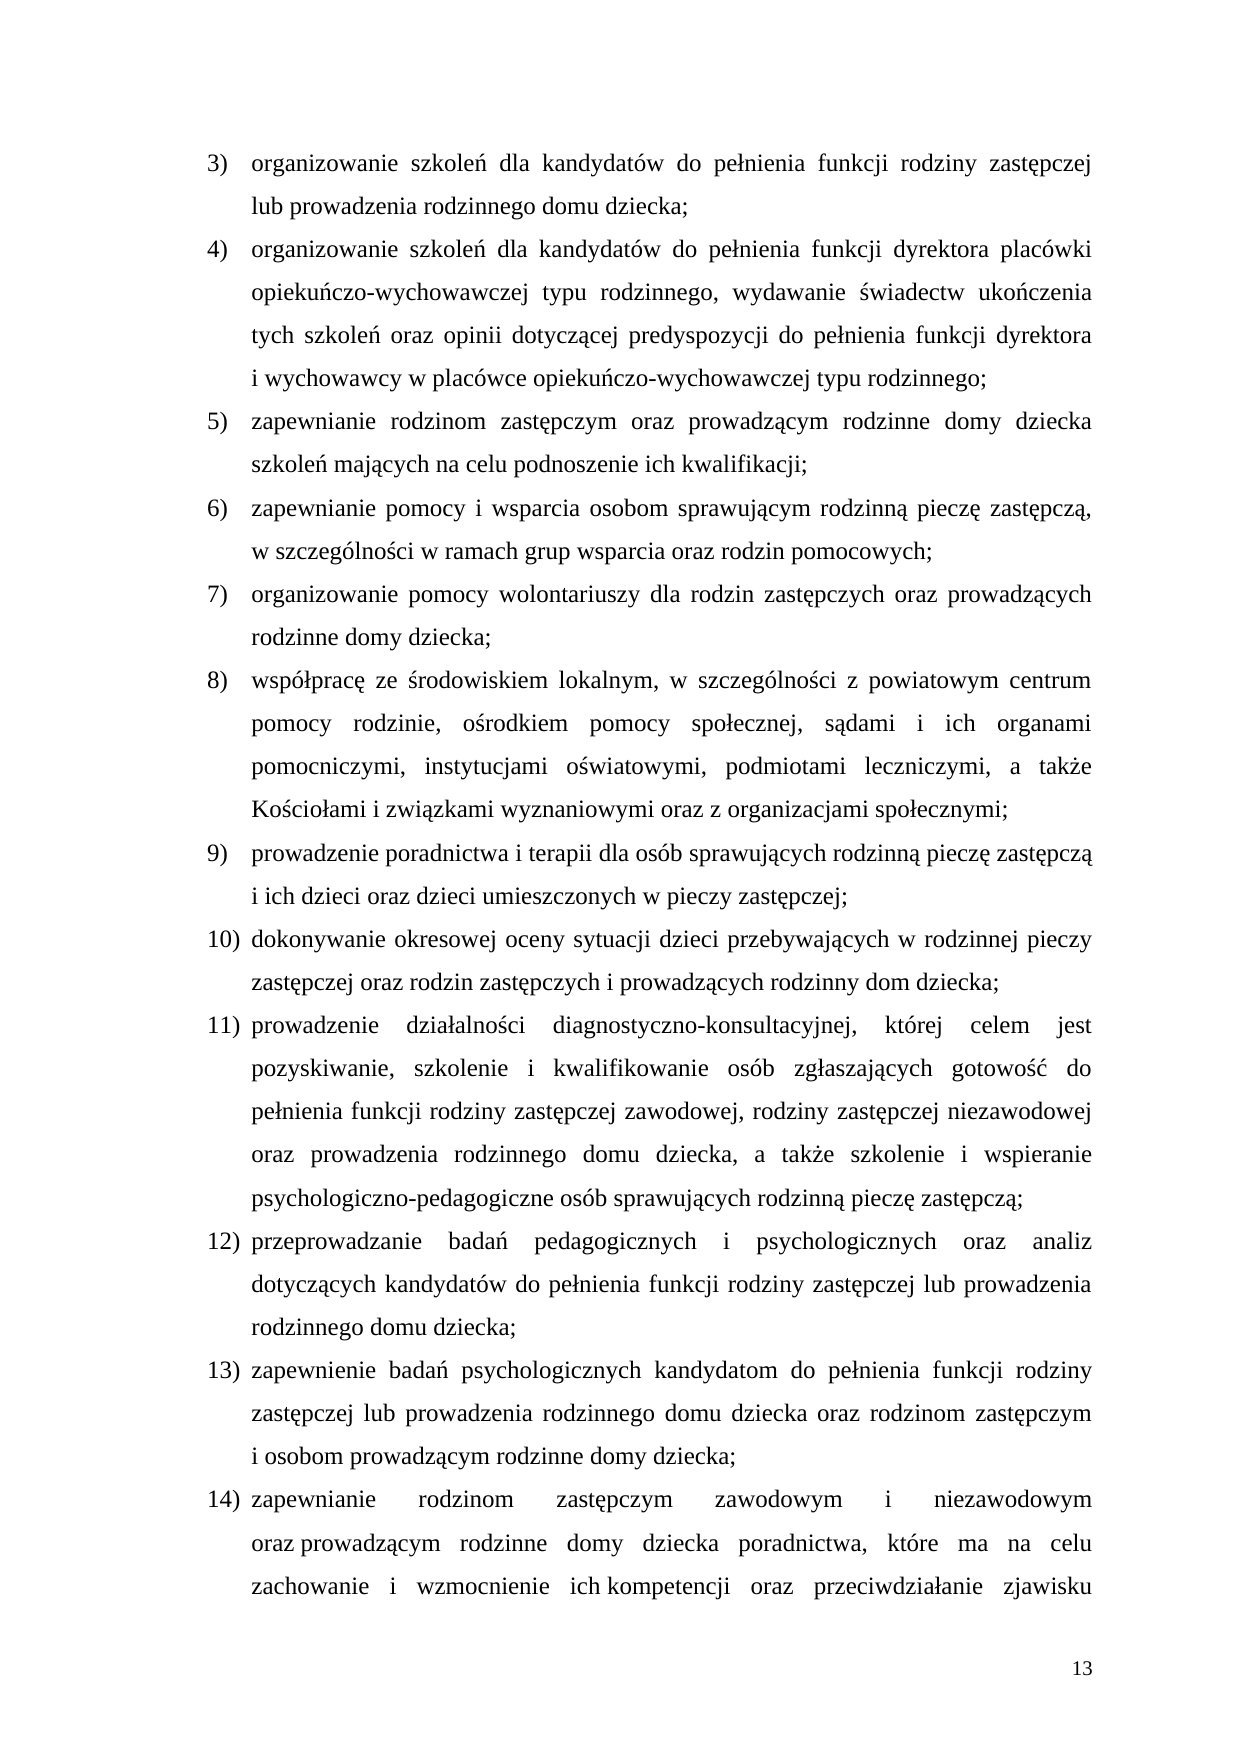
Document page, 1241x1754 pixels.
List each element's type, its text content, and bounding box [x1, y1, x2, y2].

text 4) organizowanie szkoleń dla kandydatów do pełnienia funkcji dyrektora placówki opiekuńczo-wychowawczej typu rodzinnego, wydawanie świadectw ukończenia tych szkoleń oraz opinii dotyczącej predyspozycji do pełnienia funkcji dyrektora i wychowawcy w placówce opiekuńczo-wychowawczej typu rodzinnego; [207, 234, 1092, 392]
text 3) organizowanie szkoleń dla kandydatów do pełnienia funkcji rodziny zastępczej lub prowadzenia rodzinnego domu dziecka; [207, 148, 1092, 219]
text 9) prowadzenie poradnictwa i terapii dla osób sprawujących rodzinną pieczę zastępczą i ich dzieci oraz dzieci umieszczonych w pieczy zastępczej; [207, 838, 1092, 909]
text 10) dokonywanie okresowej oceny sytuacji dzieci przebywających w rodzinnej pieczy zastępczej oraz rodzin zastępczych i prowadzących rodzinny dom dziecka; [207, 924, 1092, 996]
text 12) przeprowadzanie badań pedagogicznych i psychologicznych oraz analiz dotyczących kandydatów do pełnienia funkcji rodziny zastępczej lub prowadzenia rodzinnego domu dziecka; [207, 1226, 1092, 1341]
text 6) zapewnianie pomocy i wsparcia osobom sprawującym rodzinną pieczę zastępczą, w szczególności w ramach grup wsparcia oraz rodzin pomocowych; [207, 493, 1092, 564]
text 7) organizowanie pomocy wolontariuszy dla rodzin zastępczych oraz prowadzących rodzinne domy dziecka; [207, 579, 1092, 651]
text 11) prowadzenie działalności diagnostyczno-konsultacyjnej, której celem jest pozyskiwanie, szkolenie i kwalifikowanie osób zgłaszających gotowość do pełnienia funkcji rodziny zastępczej zawodowej, rodziny zastępczej niezawodowej oraz prowadzenia rodzinnego domu dziecka, a także szkolenie i wspieranie psychologiczno-pedagogiczne osób sprawujących rodzinną pieczę zastępczą; [207, 1010, 1092, 1211]
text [207, 1484, 1092, 1599]
text 5) zapewnianie rodzinom zastępczym oraz prowadzącym rodzinne domy dziecka szkoleń mających na celu podnoszenie ich kwalifikacji; [207, 406, 1092, 478]
text 13) zapewnienie badań psychologicznych kandydatom do pełnienia funkcji rodziny zastępczej lub prowadzenia rodzinnego domu dziecka oraz rodzinom zastępczym i osobom prowadzącym rodzinne domy dziecka; [207, 1355, 1092, 1470]
text 8) współpracę ze środowiskiem lokalnym, w szczególności z powiatowym centrum pomocy rodzinie, ośrodkiem pomocy społecznej, sądami i ich organami pomocniczymi, instytucjami oświatowymi, podmiotami leczniczymi, a także Kościołami i związkami wyznaniowymi oraz z organizacjami społecznymi; [207, 665, 1092, 823]
